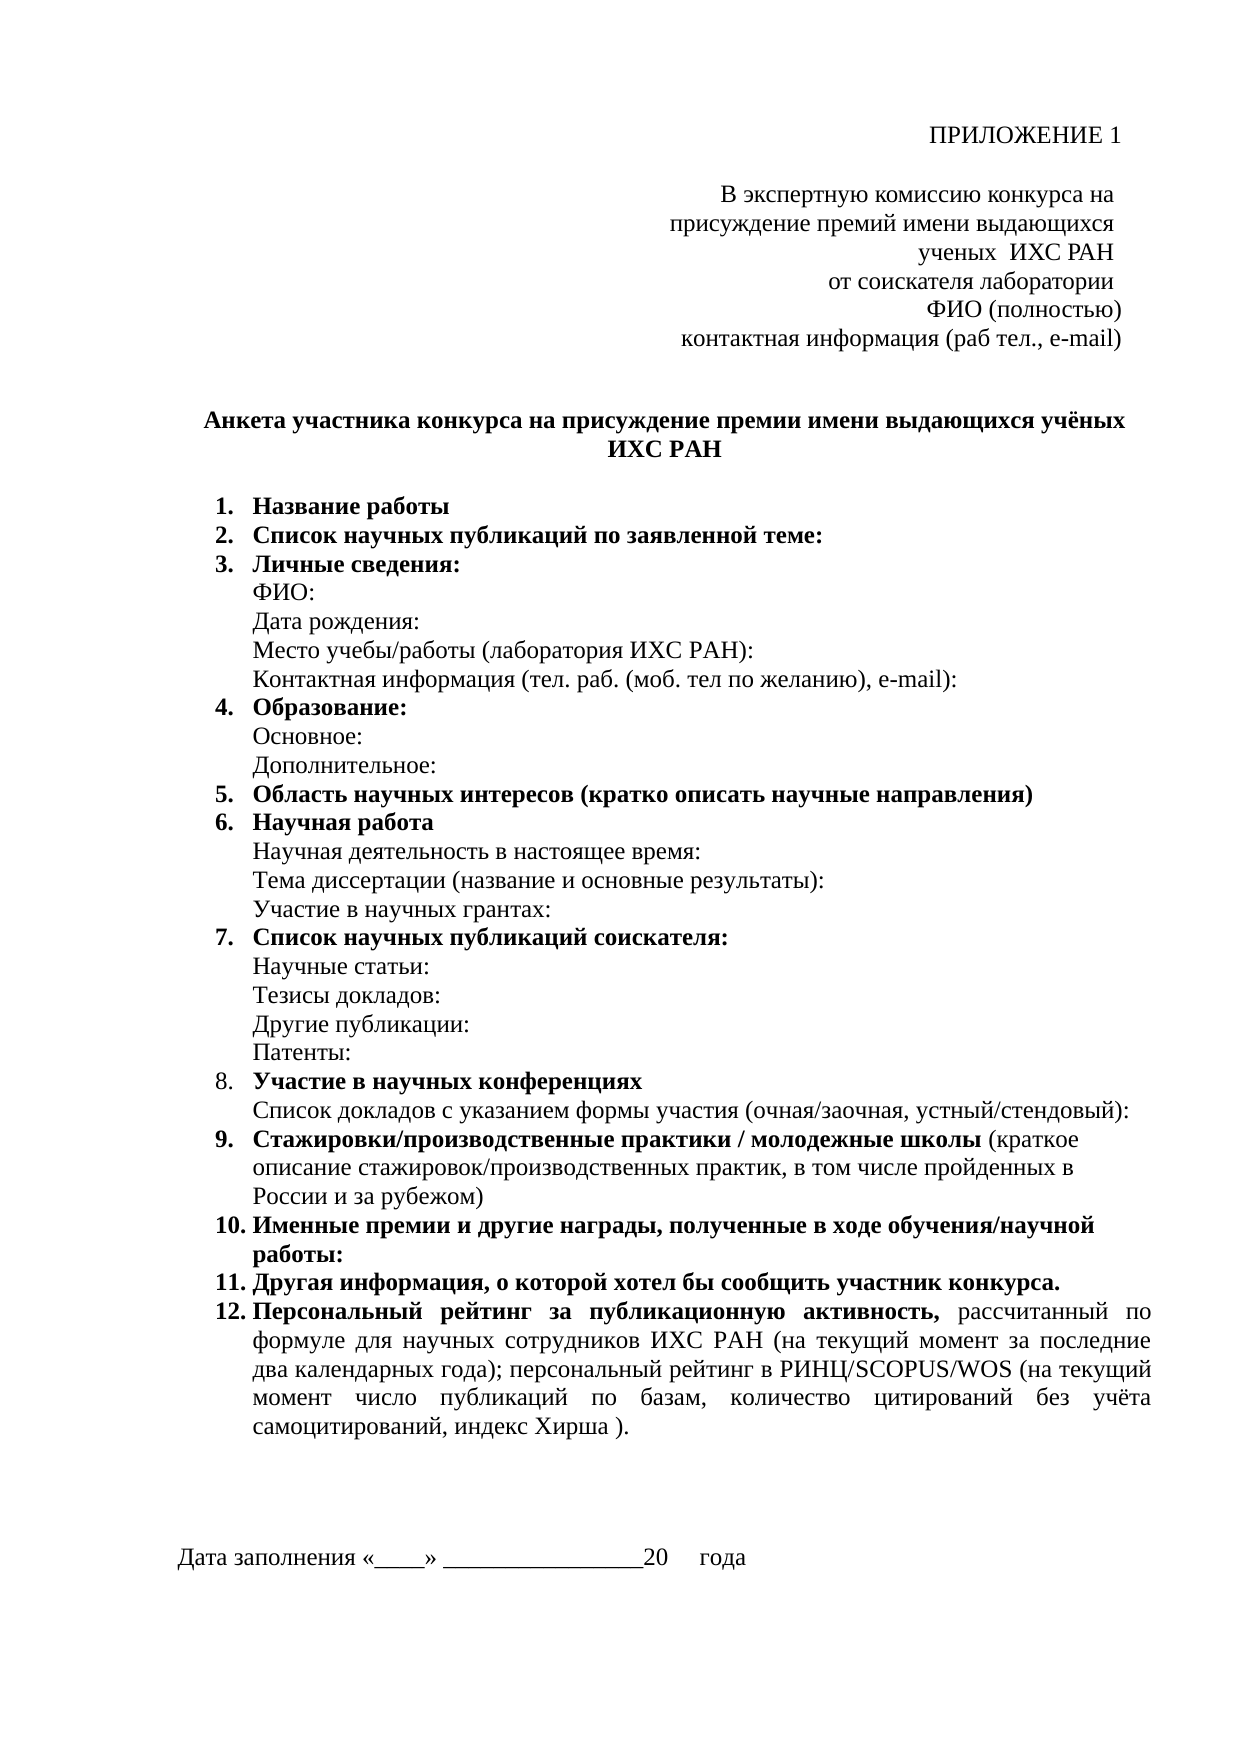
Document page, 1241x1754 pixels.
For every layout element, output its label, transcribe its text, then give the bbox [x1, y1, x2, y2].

list Другая информация, о которой хотел бы сообщить участник конкурса. [215, 1267, 1152, 1296]
list Именные премии и другие награды, полученные в ходе обучения/научной работы: [215, 1210, 1152, 1267]
text ФИО: [252, 577, 1152, 606]
list Список научных публикаций по заявленной теме: [215, 520, 1152, 549]
text Тема диссертации (название и основные результаты): [252, 865, 1152, 894]
text Контактная информация (тел. раб. (моб. тел по желанию), e-mail): [252, 664, 1152, 692]
text Место учебы/работы (лаборатория ИХС РАН): [252, 635, 1152, 664]
list Личные сведения: [215, 549, 1152, 577]
list Участие в научных конференциях [215, 1066, 1152, 1095]
table_cell ФИО (полностью) контактная информация (раб тел., e-mail) [517, 295, 1133, 352]
text Научные статьи: [252, 951, 1152, 980]
list Название работы [215, 491, 1152, 520]
table_cell от соискателя лаборатории [517, 266, 1125, 294]
text Дополнительное: [252, 750, 1152, 779]
text Основное: [252, 721, 1152, 750]
list Стажировки/производственные практики / молодежные школы (краткое описание стажировок/производственных практик, в том числе пройденных в России и за рубежом) [215, 1124, 1152, 1210]
text Другие публикации: [252, 1009, 1152, 1037]
list Научная работа [215, 807, 1152, 836]
text Дата заполнения «____» ________________20 года [177, 1542, 1152, 1571]
text Дата рождения: [252, 606, 1152, 635]
list Научная деятельность в настоящее время: [252, 836, 1152, 865]
text Список докладов с указанием формы участия (очная/заочная, устный/cтендовый): [252, 1095, 1152, 1124]
text Патенты: [252, 1037, 1152, 1066]
text Анкета участника конкурса на присуждение премии имени выдающихся учёных ИХС РАН [177, 405, 1152, 462]
list Персональный рейтинг за публикационную активность, рассчитанный по формуле для научных сотрудников ИХС РАН (на текущий момент за последние два календарных года); персональный рейтинг в РИНЦ/SCOPUS/WOS (на текущий момент число публикаций по базам, количество цитирований без учёта самоцитирований, индекс Хирша ). [215, 1296, 1152, 1440]
table_header ПРИЛОЖЕНИЕ 1 [517, 120, 1133, 179]
list Список научных публикаций соискателя: [215, 922, 1152, 951]
list Область научных интересов (кратко описать научные направления) [215, 779, 1152, 807]
text Участие в научных грантах: [252, 894, 1152, 922]
text Тезисы докладов: [252, 980, 1152, 1009]
table_cell В экспертную комиссию конкурса на присуждение премий имени выдающихся ученых ИХС РАН [517, 180, 1125, 266]
list Образование: [215, 692, 1152, 721]
